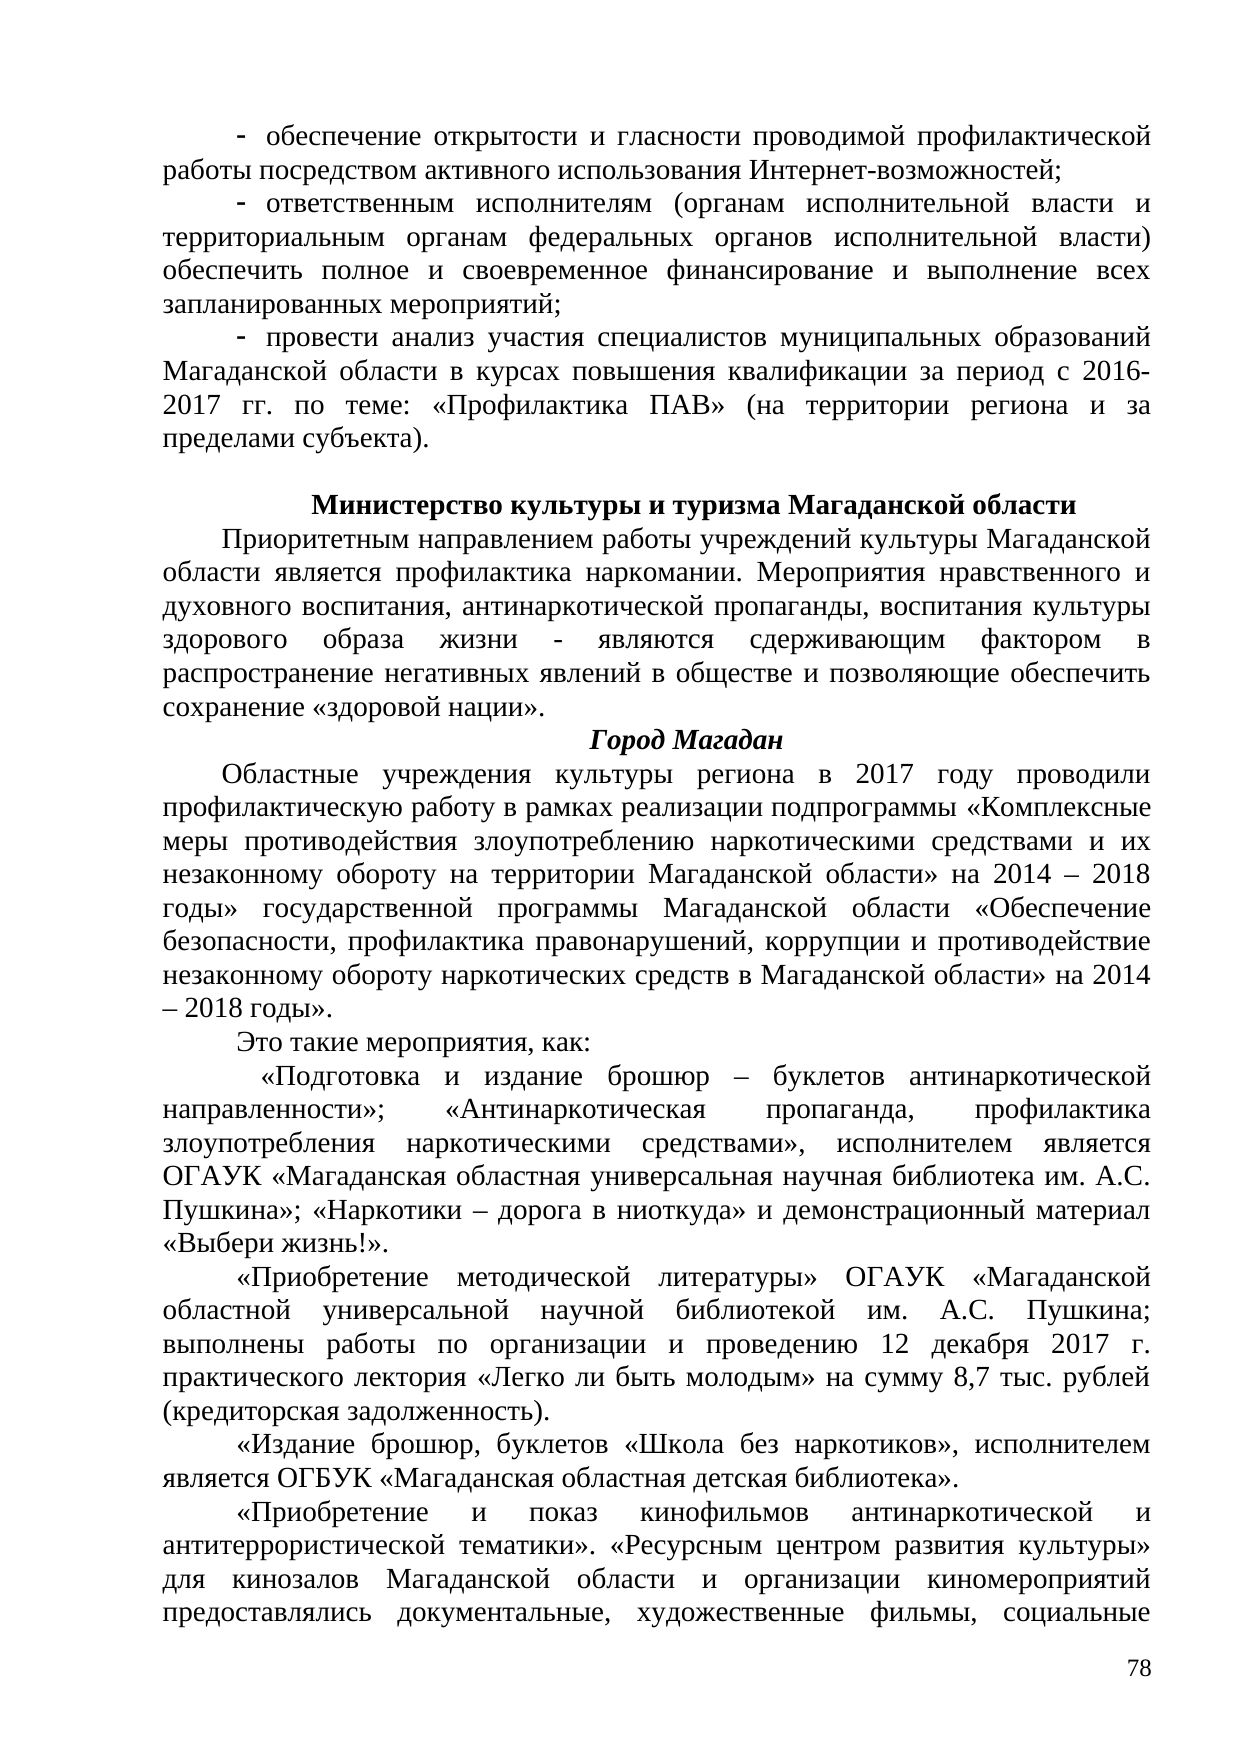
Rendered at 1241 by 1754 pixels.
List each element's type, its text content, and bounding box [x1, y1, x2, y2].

text Это такие мероприятия, как: [162, 1024, 1152, 1058]
list Министерство культуры и туризма Магаданской области [236, 487, 1152, 521]
text «Приобретение методической литературы» ОГАУК «Магаданской областной универсальной научной библиотекой им. А.С. Пушкина; выполнены работы по организации и проведению 12 декабря 2017 г. практического лектория «Легко ли быть молодым» на сумму 8,7 тыс. рублей (кредиторская задолженность). [162, 1259, 1152, 1427]
text Город Магадан [162, 722, 1152, 756]
list ответственным исполнителям (органам исполнительной власти и территориальным органам федеральных органов исполнительной власти) обеспечить полное и своевременное финансирование и выполнение всех запланированных мероприятий; [162, 185, 1152, 319]
text Приоритетным направлением работы учреждений культуры Магаданской области является профилактика наркомании. Мероприятия нравственного и духовного воспитания, антинаркотической пропаганды, воспитания культуры здорового образа жизни - являются сдерживающим фактором в распространение негативных явлений в обществе и позволяющие обеспечить сохранение «здоровой нации». [162, 521, 1152, 722]
text Областные учреждения культуры региона в 2017 году проводили профилактическую работу в рамках реализации подпрограммы «Комплексные меры противодействия злоупотреблению наркотическими средствами и их незаконному обороту на территории Магаданской области» на 2014 – 2018 годы» государственной программы Магаданской области «Обеспечение безопасности, профилактика правонарушений, коррупции и противодействие незаконному обороту наркотических средств в Магаданской области» на 2014 – 2018 годы». [162, 756, 1152, 1024]
text «Подготовка и издание брошюр – буклетов антинаркотической направленности»; «Антинаркотическая пропаганда, профилактика злоупотребления наркотическими средствами», исполнителем является ОГАУК «Магаданская областная универсальная научная библиотека им. А.С. Пушкина»; «Наркотики – дорога в ниоткуда» и демонстрационный материал «Выбери жизнь!». [162, 1058, 1152, 1259]
list обеспечение открытости и гласности проводимой профилактической работы посредством активного использования Интернет-возможностей; [162, 118, 1152, 185]
list провести анализ участия специалистов муниципальных образований Магаданской области в курсах повышения квалификации за период с 2016-2017 гг. по теме: «Профилактика ПАВ» (на территории региона и за пределами субъекта). [162, 319, 1152, 454]
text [162, 1494, 1152, 1628]
text «Издание брошюр, буклетов «Школа без наркотиков», исполнителем является ОГБУК «Магаданская областная детская библиотека». [162, 1427, 1152, 1494]
